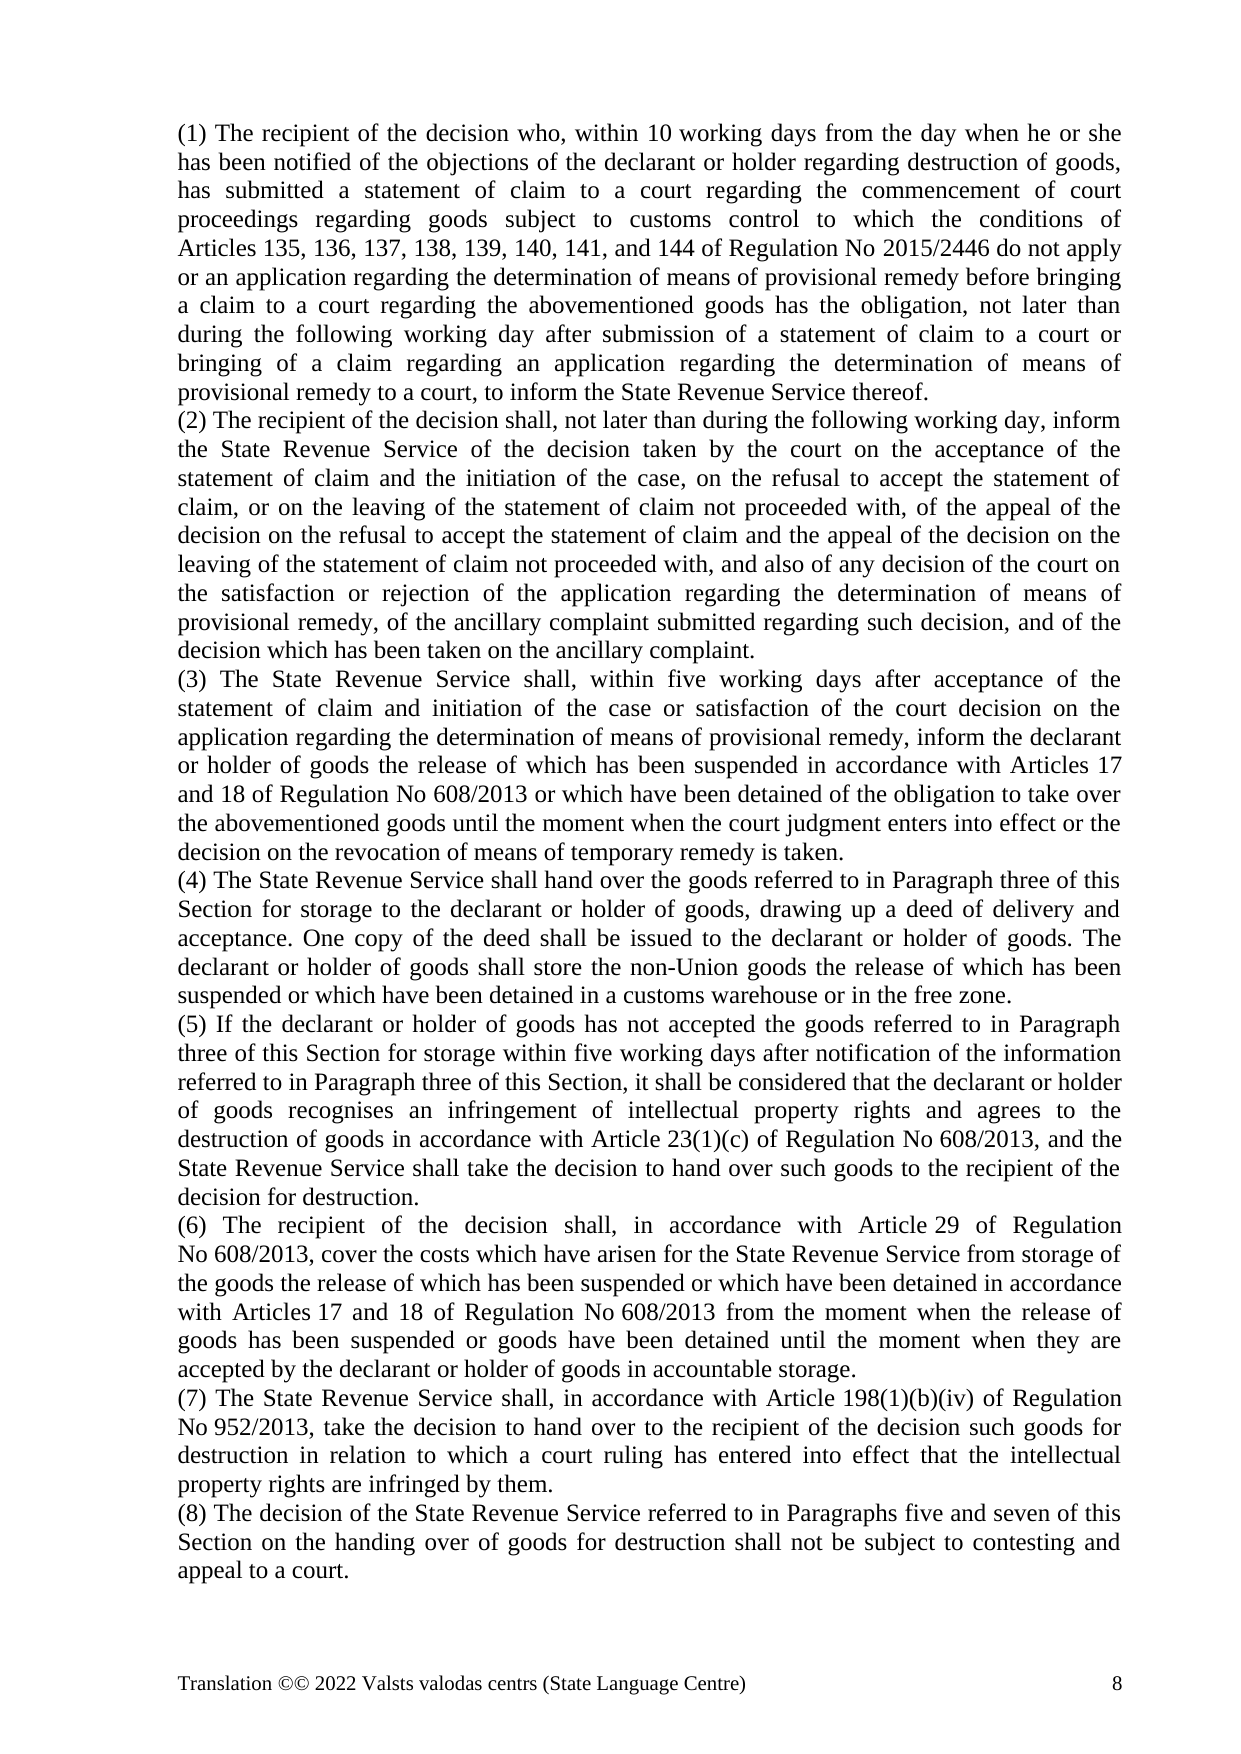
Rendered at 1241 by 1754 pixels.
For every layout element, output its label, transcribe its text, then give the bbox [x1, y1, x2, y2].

text (2) The recipient of the decision shall, not later than during the following working day, inform the State Revenue Service of the decision taken by the court on the acceptance of the statement of claim and the initiation of the case, on the refusal to accept the statement of claim, or on the leaving of the statement of claim not proceeded with, of the appeal of the decision on the refusal to accept the statement of claim and the appeal of the decision on the leaving of the statement of claim not proceeded with, and also of any decision of the court on the satisfaction or rejection of the application regarding the determination of means of provisional remedy, of the ancillary complaint submitted regarding such decision, and of the decision which has been taken on the ancillary complaint. [177, 406, 1122, 664]
text (1) The recipient of the decision who, within 10 working days from the day when he or she has been notified of the objections of the declarant or holder regarding destruction of goods, has submitted a statement of claim to a court regarding the commencement of court proceedings regarding goods subject to customs control to which the conditions of Articles 135, 136, 137, 138, 139, 140, 141, and 144 of Regulation No 2015/2446 do not apply or an application regarding the determination of means of provisional remedy before bringing a claim to a court regarding the abovementioned goods has the obligation, not later than during the following working day after submission of a statement of claim to a court or bringing of a claim regarding an application regarding the determination of means of provisional remedy to a court, to inform the State Revenue Service thereof. [177, 118, 1122, 406]
text (3) The State Revenue Service shall, within five working days after acceptance of the statement of claim and initiation of the case or satisfaction of the court decision on the application regarding the determination of means of provisional remedy, inform the declarant or holder of goods the release of which has been suspended in accordance with Articles 17 and 18 of Regulation No 608/2013 or which have been detained of the obligation to take over the abovementioned goods until the moment when the court judgment enters into effect or the decision on the revocation of means of temporary remedy is taken. [177, 664, 1122, 866]
text (4) The State Revenue Service shall hand over the goods referred to in Paragraph three of this Section for storage to the declarant or holder of goods, drawing up a deed of delivery and acceptance. One copy of the deed shall be issued to the declarant or holder of goods. The declarant or holder of goods shall store the non-Union goods the release of which has been suspended or which have been detained in a customs warehouse or in the free zone. [177, 866, 1122, 1009]
text (7) The State Revenue Service shall, in accordance with Article 198(1)(b)(iv) of Regulation No 952/2013, take the decision to hand over to the recipient of the decision such goods for destruction in relation to which a court ruling has entered into effect that the intellectual property rights are infringed by them. [177, 1383, 1122, 1498]
text (5) If the declarant or holder of goods has not accepted the goods referred to in Paragraph three of this Section for storage within five working days after notification of the information referred to in Paragraph three of this Section, it shall be considered that the declarant or holder of goods recognises an infringement of intellectual property rights and agrees to the destruction of goods in accordance with Article 23(1)(c) of Regulation No 608/2013, and the State Revenue Service shall take the decision to hand over such goods to the recipient of the decision for destruction. [177, 1009, 1122, 1211]
text (8) The decision of the State Revenue Service referred to in Paragraphs five and seven of this Section on the handing over of goods for destruction shall not be subject to contesting and appeal to a court. [177, 1498, 1122, 1584]
text (6) The recipient of the decision shall, in accordance with Article 29 of Regulation No 608/2013, cover the costs which have arisen for the State Revenue Service from storage of the goods the release of which has been suspended or which have been detained in accordance with Articles 17 and 18 of Regulation No 608/2013 from the moment when the release of goods has been suspended or goods have been detained until the moment when they are accepted by the declarant or holder of goods in accountable storage. [177, 1211, 1122, 1383]
